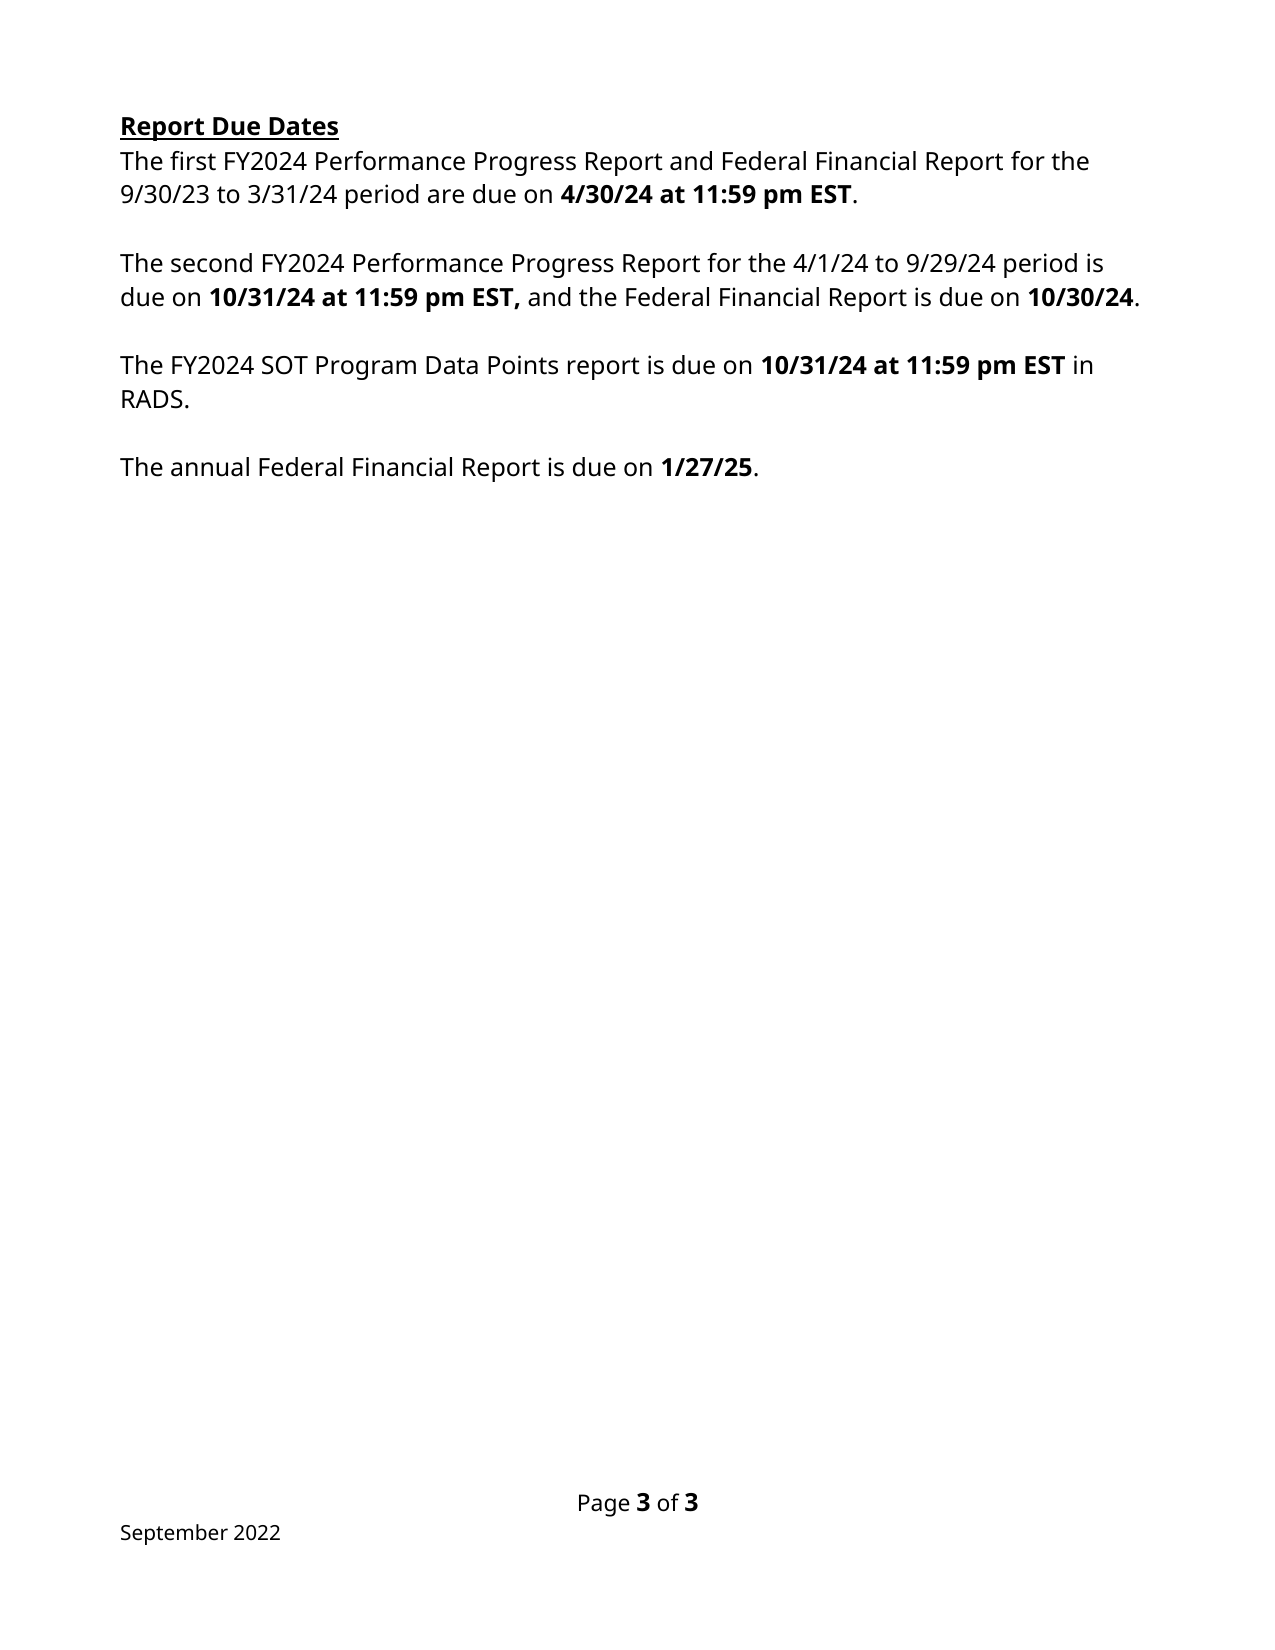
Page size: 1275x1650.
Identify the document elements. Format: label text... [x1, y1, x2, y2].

text Report Due Dates [120, 109, 1155, 143]
text The annual Federal Financial Report is due on 1/27/25. [120, 450, 1155, 484]
text The second FY2024 Performance Progress Report for the 4/1/24 to 9/29/24 period is due on 10/31/24 at 11:59 pm EST, and the Federal Financial Report is due on 10/30/24. [120, 245, 1155, 313]
text The first FY2024 Performance Progress Report and Federal Financial Report for the 9/30/23 to 3/31/24 period are due on 4/30/24 at 11:59 pm EST. [120, 143, 1155, 211]
text The FY2024 SOT Program Data Points report is due on 10/31/24 at 11:59 pm EST in RADS. [120, 347, 1155, 416]
